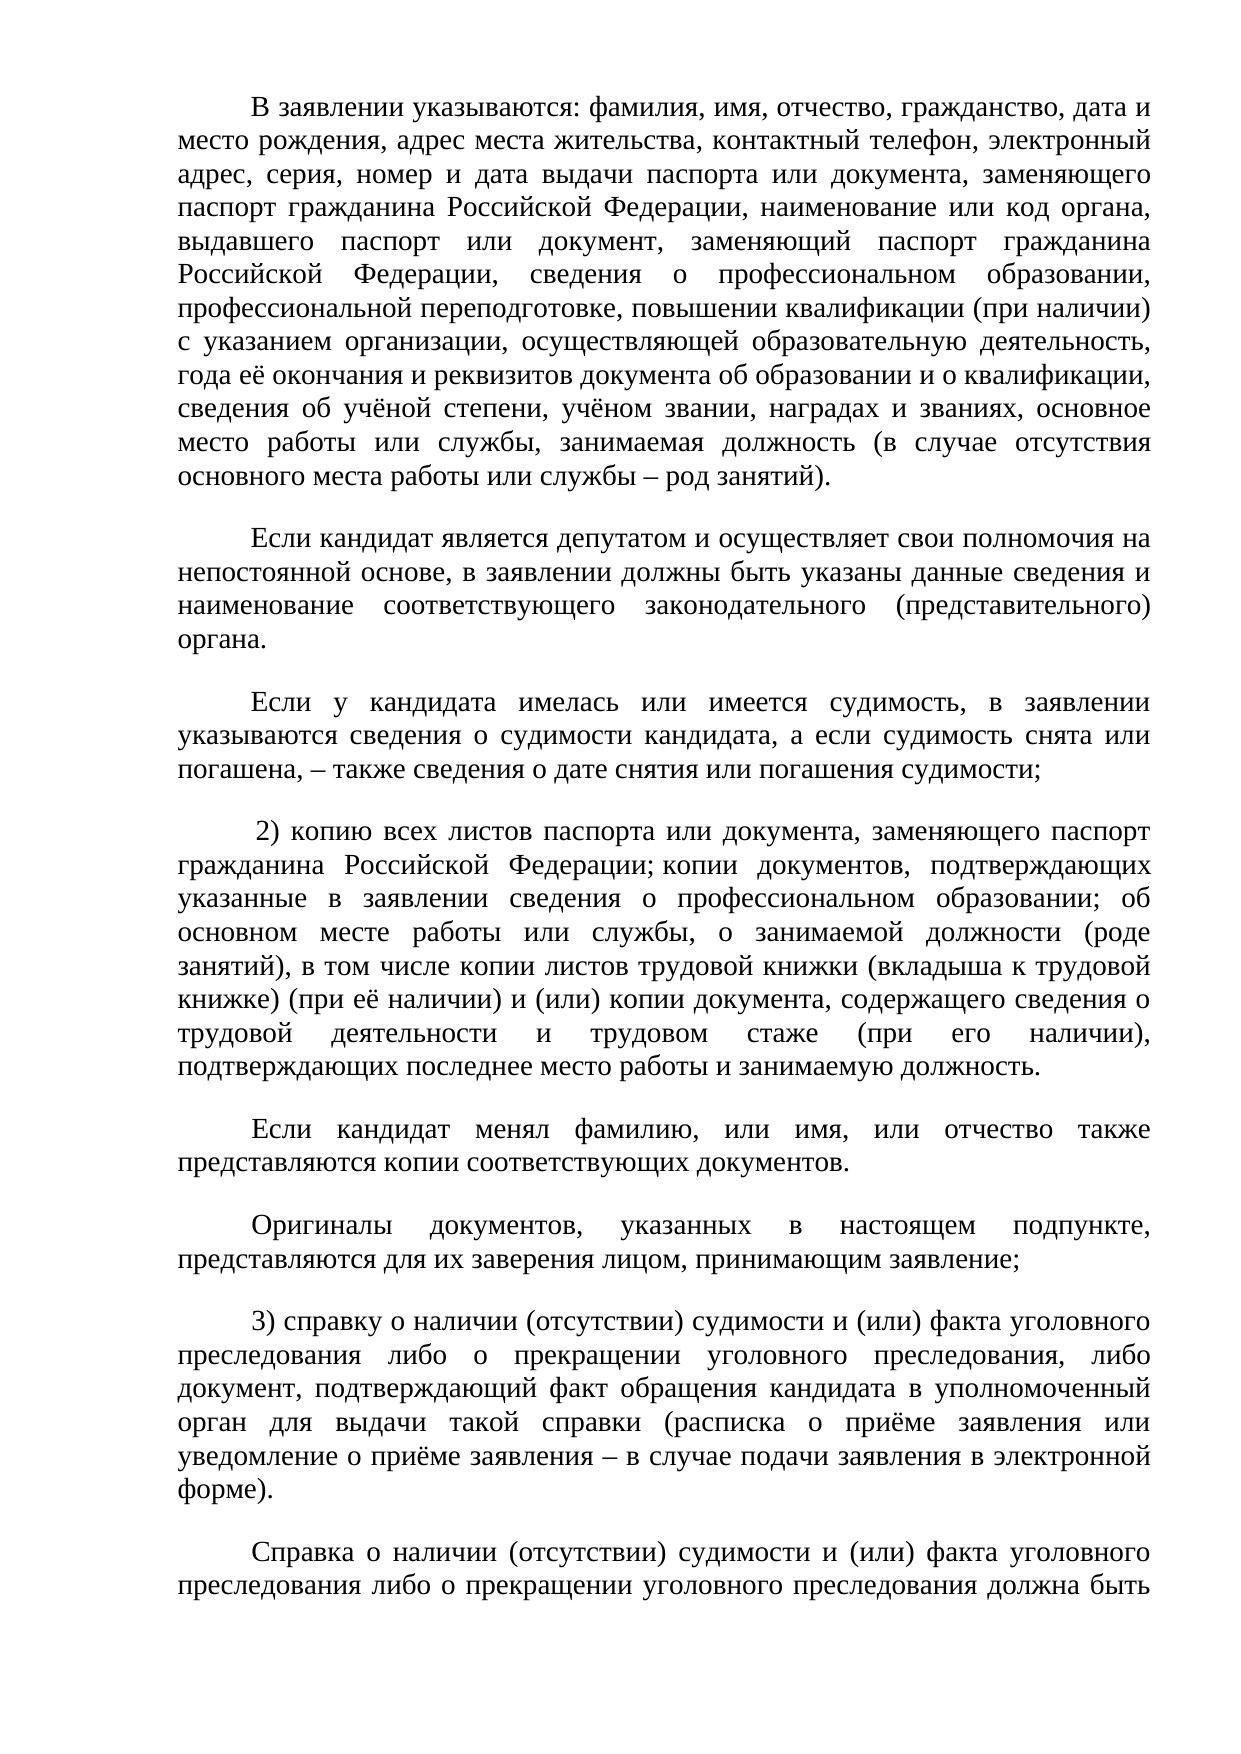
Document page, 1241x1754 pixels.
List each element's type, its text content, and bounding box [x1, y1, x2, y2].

text 3) справку о наличии (отсутствии) судимости и (или) факта уголовного преследования либо о прекращении уголовного преследования, либо документ, подтверждающий факт обращения кандидата в уполномоченный орган для выдачи такой справки (расписка о приёме заявления или уведомление о приёме заявления – в случае подачи заявления в электронной форме). [177, 1303, 1152, 1505]
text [177, 1534, 1152, 1601]
text Если у кандидата имелась или имеется судимость, в заявлении указываются сведения о судимости кандидата, а если судимость снята или погашена, – также сведения о дате снятия или погашения судимости; [177, 684, 1152, 784]
text Если кандидат менял фамилию, или имя, или отчество также представляются копии соответствующих документов. [177, 1111, 1152, 1178]
text 2) копию всех листов паспорта или документа, заменяющего паспорт гражданина Российской Федерации; копии документов, подтверждающих указанные в заявлении сведения о профессиональном образовании; об основном месте работы или службы, о занимаемой должности (роде занятий), в том числе копии листов трудовой книжки (вкладыша к трудовой книжке) (при её наличии) и (или) копии документа, содержащего сведения о трудовой деятельности и трудовом стаже (при его наличии), подтверждающих последнее место работы и занимаемую должность. [177, 813, 1152, 1082]
text Оригиналы документов, указанных в настоящем подпункте, представляются для их заверения лицом, принимающим заявление; [177, 1207, 1152, 1274]
text Если кандидат является депутатом и осуществляет свои полномочия на непостоянной основе, в заявлении должны быть указаны данные сведения и наименование соответствующего законодательного (представительного) органа. [177, 520, 1152, 654]
text В заявлении указываются: фамилия, имя, отчество, гражданство, дата и место рождения, адрес места жительства, контактный телефон, электронный адрес, серия, номер и дата выдачи паспорта или документа, заменяющего паспорт гражданина Российской Федерации, наименование или код органа, выдавшего паспорт или документ, заменяющий паспорт гражданина Российской Федерации, сведения о профессиональном образовании, профессиональной переподготовке, повышении квалификации (при наличии) с указанием организации, осуществляющей образовательную деятельность, года её окончания и реквизитов документа об образовании и о квалификации, сведения об учёной степени, учёном звании, наградах и званиях, основное место работы или службы, занимаемая должность (в случае отсутствия основного места работы или службы – род занятий). [177, 89, 1152, 491]
